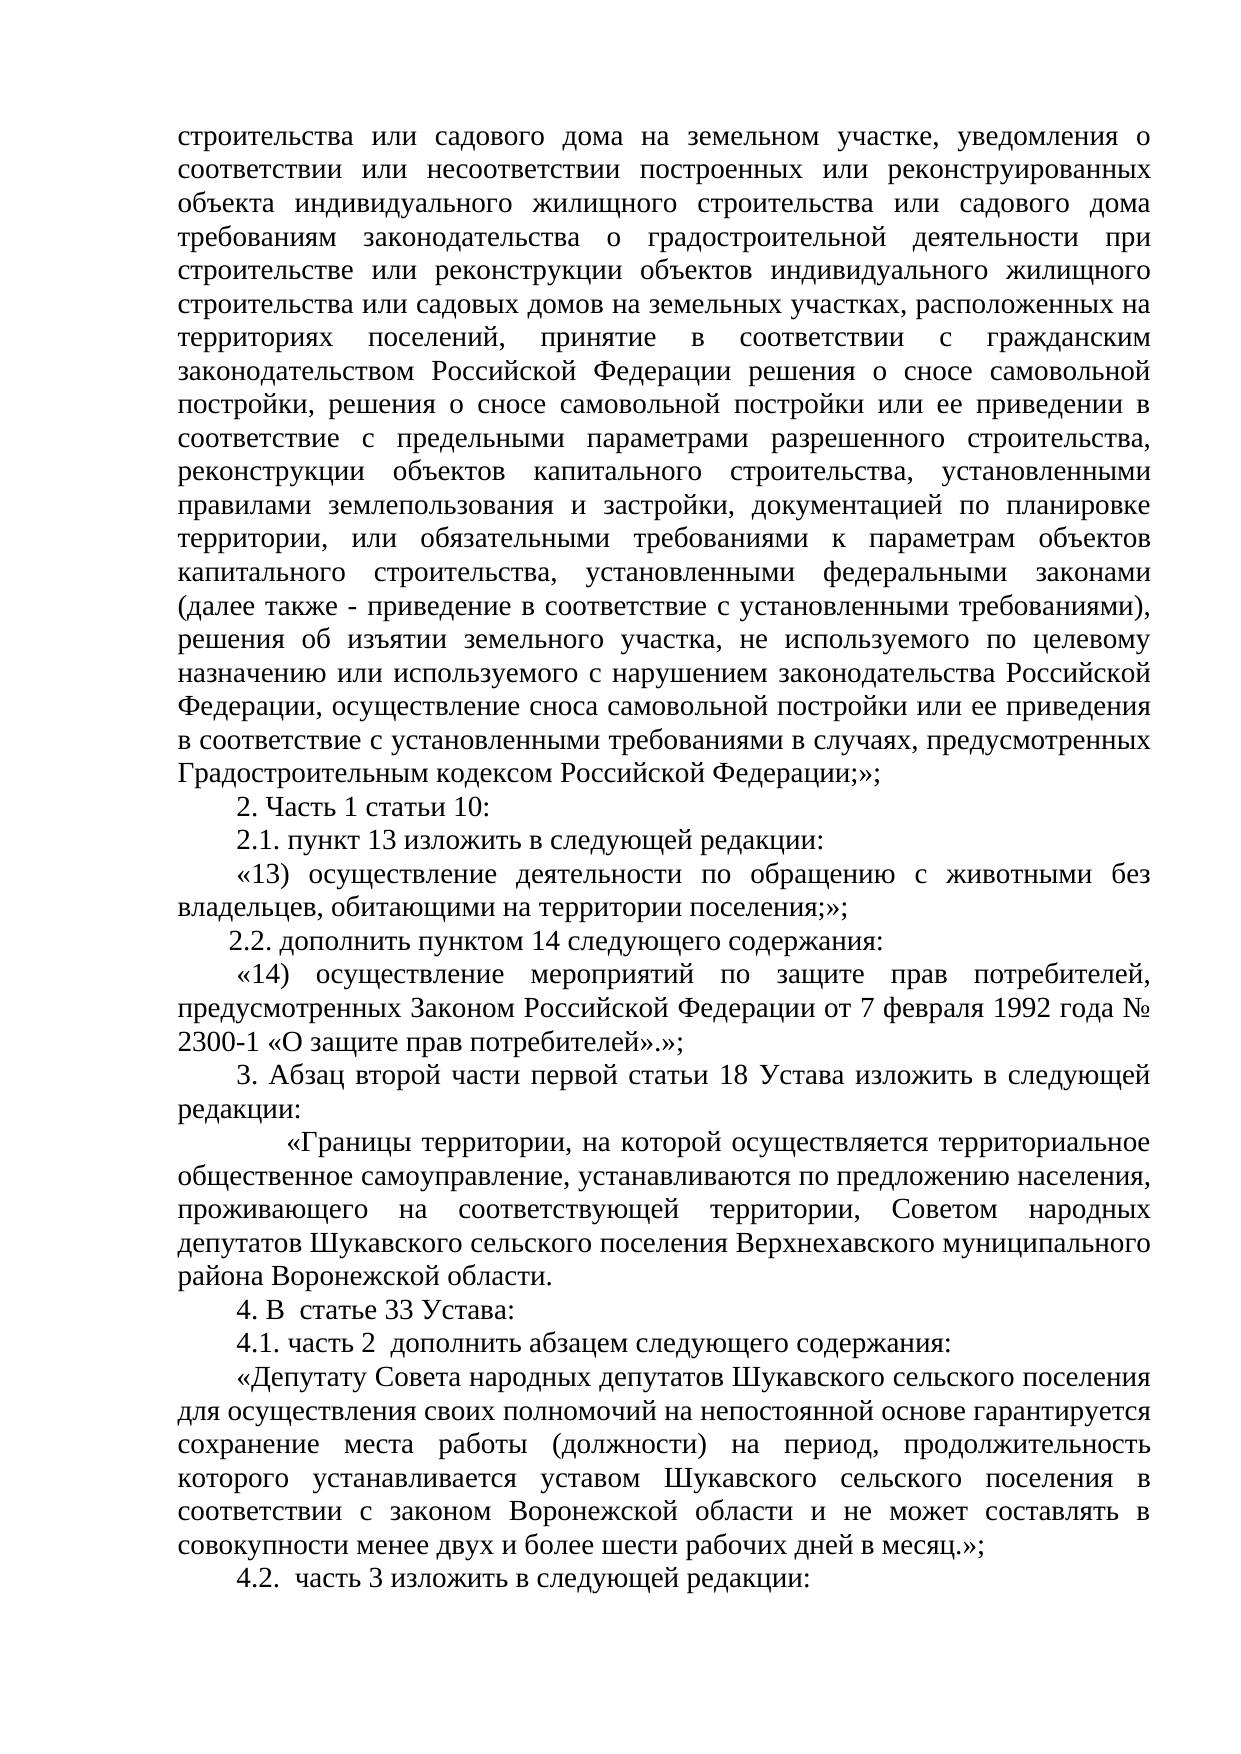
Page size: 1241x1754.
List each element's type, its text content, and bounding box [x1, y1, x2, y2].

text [177, 118, 1152, 789]
text «13) осуществление деятельности по обращению с животными без владельцев, обитающими на территории поселения;»; [177, 856, 1152, 923]
text 2. Часть 1 статьи 10: [177, 789, 1152, 822]
text «14) осуществление мероприятий по защите прав потребителей, предусмотренных Законом Российской Федерации от 7 февраля 1992 года № 2300-1 «О защите прав потребителей».»; [177, 957, 1152, 1057]
text 4. В статье 33 Устава: [177, 1292, 1152, 1326]
text 2.2. дополнить пунктом 14 следующего содержания: [177, 923, 1152, 957]
text 4.1. часть 2 дополнить абзацем следующего содержания: [177, 1326, 1152, 1359]
text «Депутату Совета народных депутатов Шукавского сельского поселения для осуществления своих полномочий на непостоянной основе гарантируется сохранение места работы (должности) на период, продолжительность которого устанавливается уставом Шукавского сельского поселения в соответствии с законом Воронежской области и не может составлять в совокупности менее двух и более шести рабочих дней в месяц.»; [177, 1359, 1152, 1560]
text 4.2. часть 3 изложить в следующей редакции: [177, 1560, 1152, 1594]
text «Границы территории, на которой осуществляется территориальное общественное самоуправление, устанавливаются по предложению населения, проживающего на соответствующей территории, Советом народных депутатов Шукавского сельского поселения Верхнехавского муниципального района Воронежской области. [177, 1124, 1152, 1292]
text 2.1. пункт 13 изложить в следующей редакции: [177, 822, 1152, 856]
text 3. Абзац второй части первой статьи 18 Устава изложить в следующей редакции: [177, 1057, 1152, 1124]
